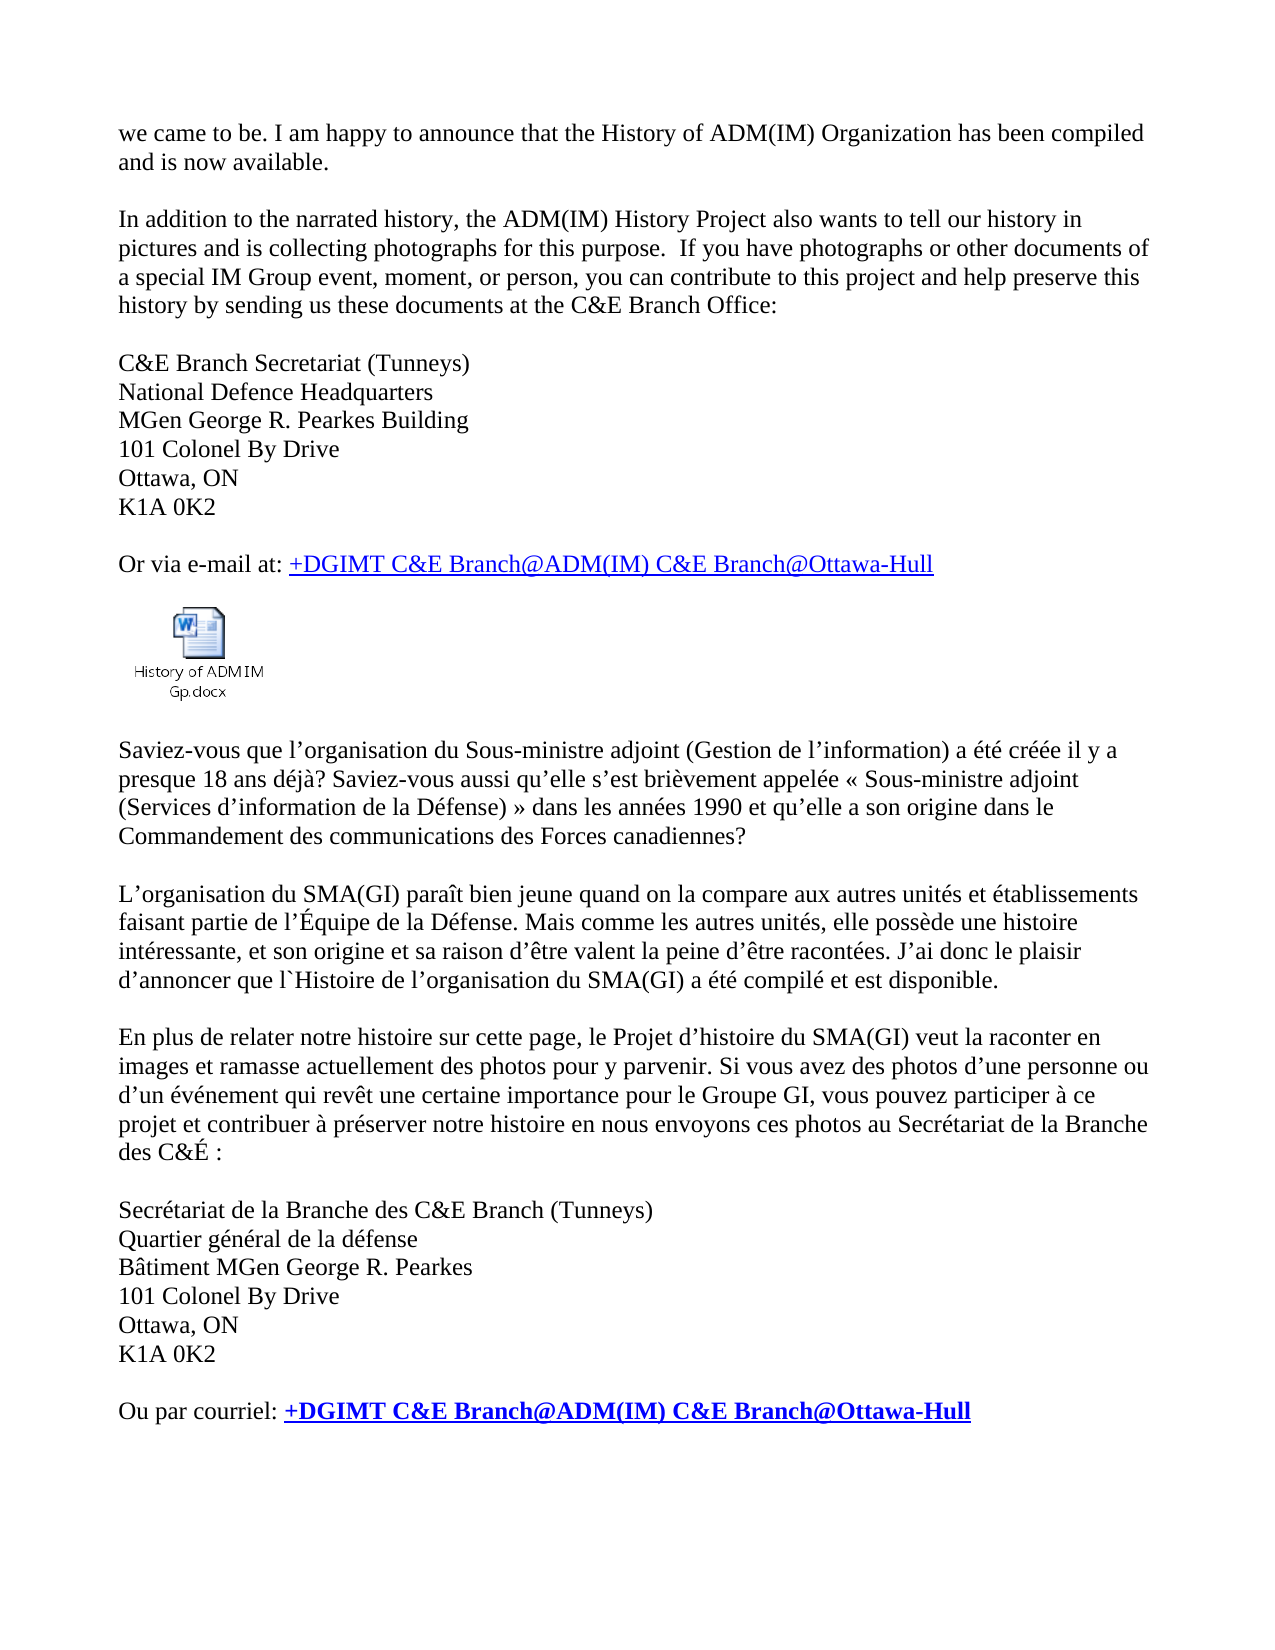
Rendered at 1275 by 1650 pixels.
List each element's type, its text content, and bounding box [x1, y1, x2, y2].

text Or via e-mail at: +DGIMT C&E Branch@ADM(IM) C&E Branch@Ottawa-Hull [118, 549, 1157, 578]
text Bâtiment MGen George R. Pearkes [118, 1252, 1157, 1281]
text National Defence Headquarters [118, 377, 1157, 406]
text Saviez-vous que l’organisation du Sous-ministre adjoint (Gestion de l’information) a été créée il y a presque 18 ans déjà? Saviez-vous aussi qu’elle s’est brièvement appelée « Sous-ministre adjoint (Services d’information de la Défense) » dans les années 1990 et qu’elle a son origine dans le Commandement des communications des Forces canadiennes? [118, 735, 1157, 850]
text K1A 0K2 [118, 1339, 1157, 1367]
text In addition to the narrated history, the ADM(IM) History Project also wants to tell our history in pictures and is collecting photographs for this purpose. If you have photographs or other documents of a special IM Group event, moment, or person, you can contribute to this project and help preserve this history by sending us these documents at the C&E Branch Office: [118, 204, 1157, 319]
text Ottawa, ON [118, 1310, 1157, 1339]
text L’organisation du SMA(GI) paraît bien jeune quand on la compare aux autres unités et établissements faisant partie de l’Équipe de la Défense. Mais comme les autres unités, elle possède une histoire intéressante, et son origine et sa raison d’être valent la peine d’être racontées. J’ai donc le plaisir d’annoncer que l`Histoire de l’organisation du SMA(GI) a été compilé et est disponible. [118, 879, 1157, 994]
text MGen George R. Pearkes Building [118, 406, 1157, 434]
text 101 Colonel By Drive [118, 1281, 1157, 1310]
text K1A 0K2 [118, 492, 1157, 521]
text 101 Colonel By Drive [118, 434, 1157, 463]
text En plus de relater notre histoire sur cette page, le Projet d’histoire du SMA(GI) veut la raconter en images et ramasse actuellement des photos pour y parvenir. Si vous avez des photos d’une personne ou d’un événement qui revêt une certaine importance pour le Groupe GI, vous pouvez participer à ce projet et contribuer à préserver notre histoire en nous envoyons ces photos au Secrétariat de la Branche des C&É : [118, 1022, 1157, 1166]
text Secrétariat de la Branche des C&E Branch (Tunneys) [118, 1195, 1157, 1224]
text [118, 118, 1157, 176]
text Quartier général de la défense [118, 1224, 1157, 1252]
text Ou par courriel: +DGIMT C&E Branch@ADM(IM) C&E Branch@Ottawa-Hull [118, 1396, 1157, 1425]
text C&E Branch Secretariat (Tunneys) [118, 348, 1157, 377]
text Ottawa, ON [118, 463, 1157, 492]
